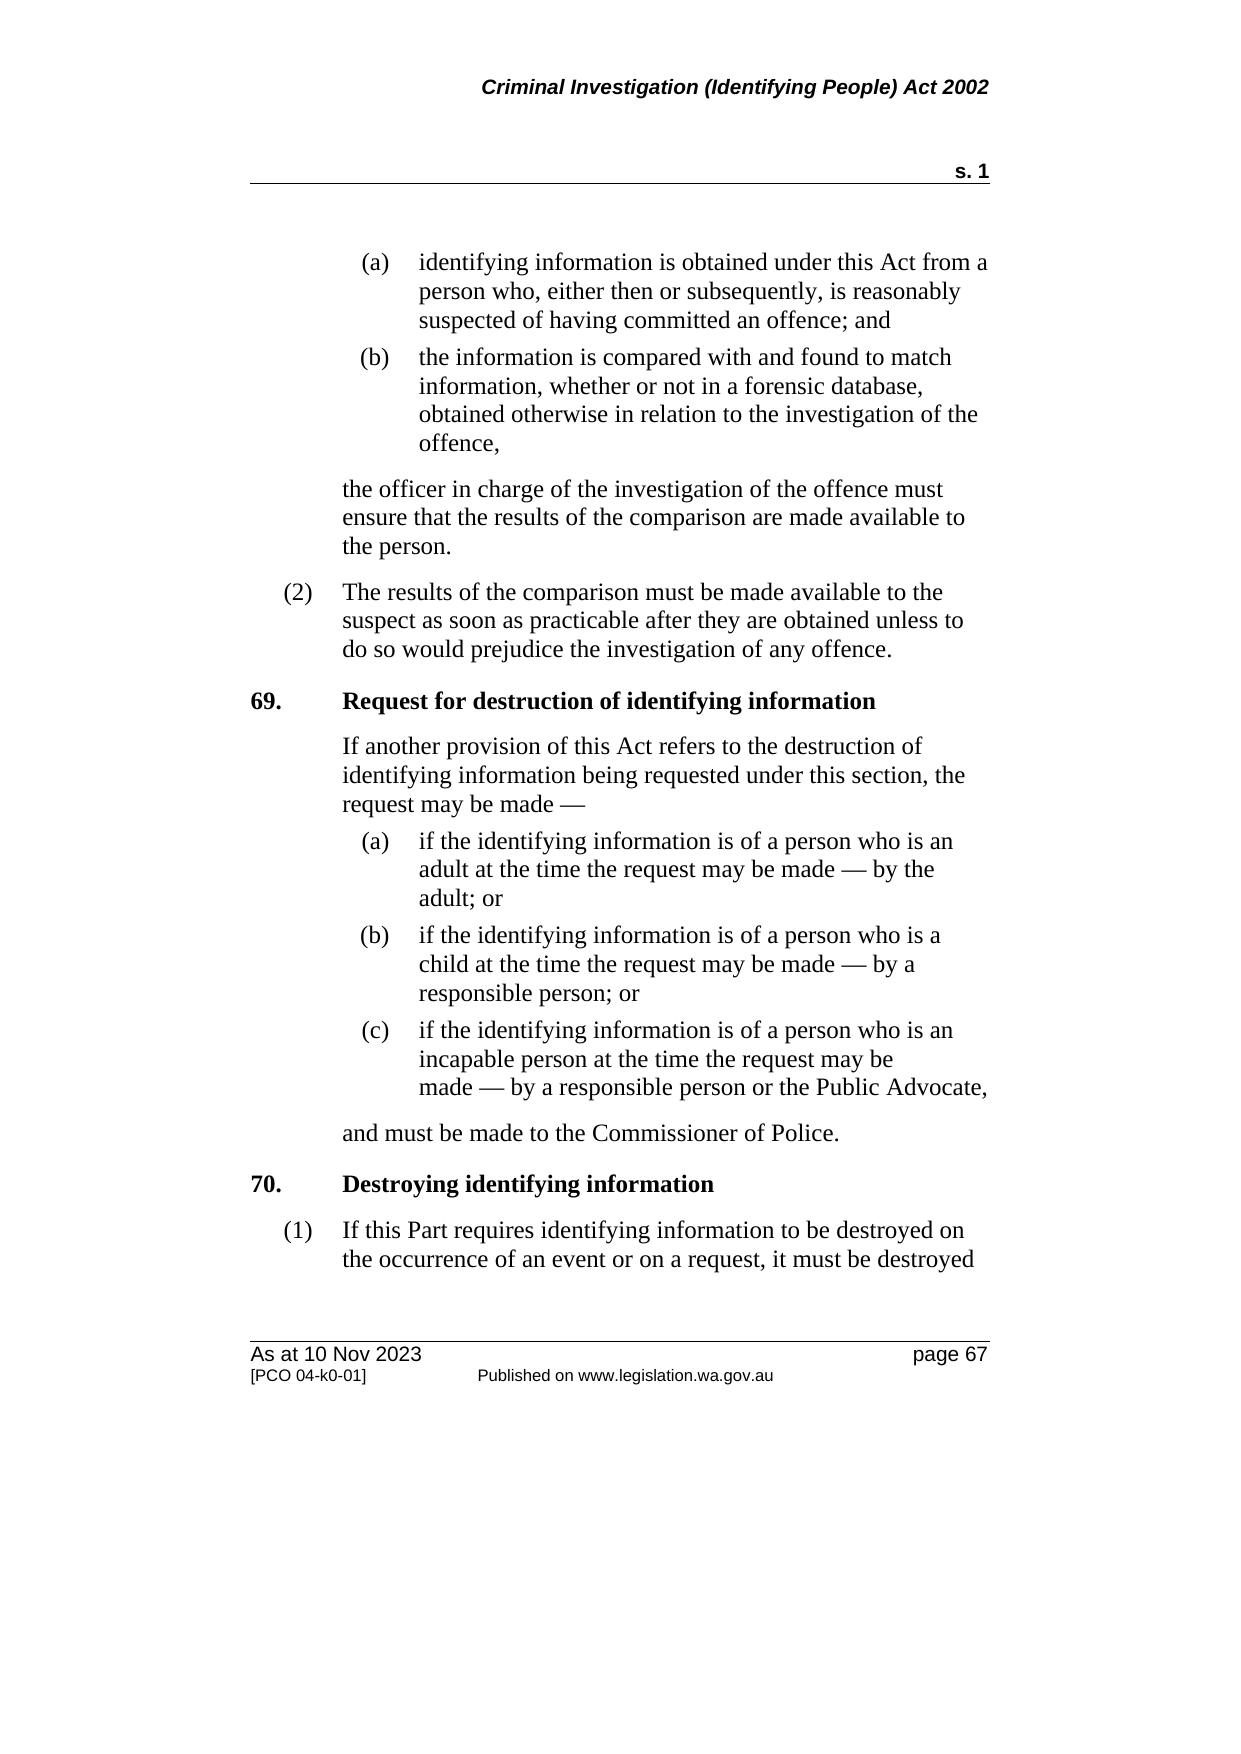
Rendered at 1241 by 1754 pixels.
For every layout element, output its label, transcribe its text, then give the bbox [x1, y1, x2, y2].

text (b) if the identifying information is of a person who is a child at the time the request may be made — by a responsible person; or [250, 920, 990, 1007]
text (b) the information is compared with and found to match information, whether or not in a forensic database, obtained otherwise in relation to the investigation of the offence, [250, 342, 990, 457]
text (a) identifying information is obtained under this Act from a person who, either then or subsequently, is reasonably suspected of having committed an offence; and [250, 247, 990, 334]
text (2) The results of the comparison must be made available to the suspect as soon as practicable after they are obtained unless to do so would prejudice the investigation of any offence. [250, 577, 990, 663]
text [250, 1215, 990, 1272]
subtitle 69. Request for destruction of identifying information [250, 686, 990, 714]
subtitle 70. Destroying identifying information [250, 1169, 990, 1198]
text the officer in charge of the investigation of the offence must ensure that the results of the comparison are made available to the person. [250, 474, 990, 560]
text If another provision of this Act refers to the destruction of identifying information being requested under this section, the request may be made — [250, 731, 990, 817]
text (c) if the identifying information is of a person who is an incapable person at the time the request may be made — by a responsible person or the Public Advocate, [250, 1015, 990, 1101]
text (a) if the identifying information is of a person who is an adult at the time the request may be made — by the adult; or [250, 826, 990, 912]
text and must be made to the Commissioner of Police. [250, 1118, 990, 1147]
